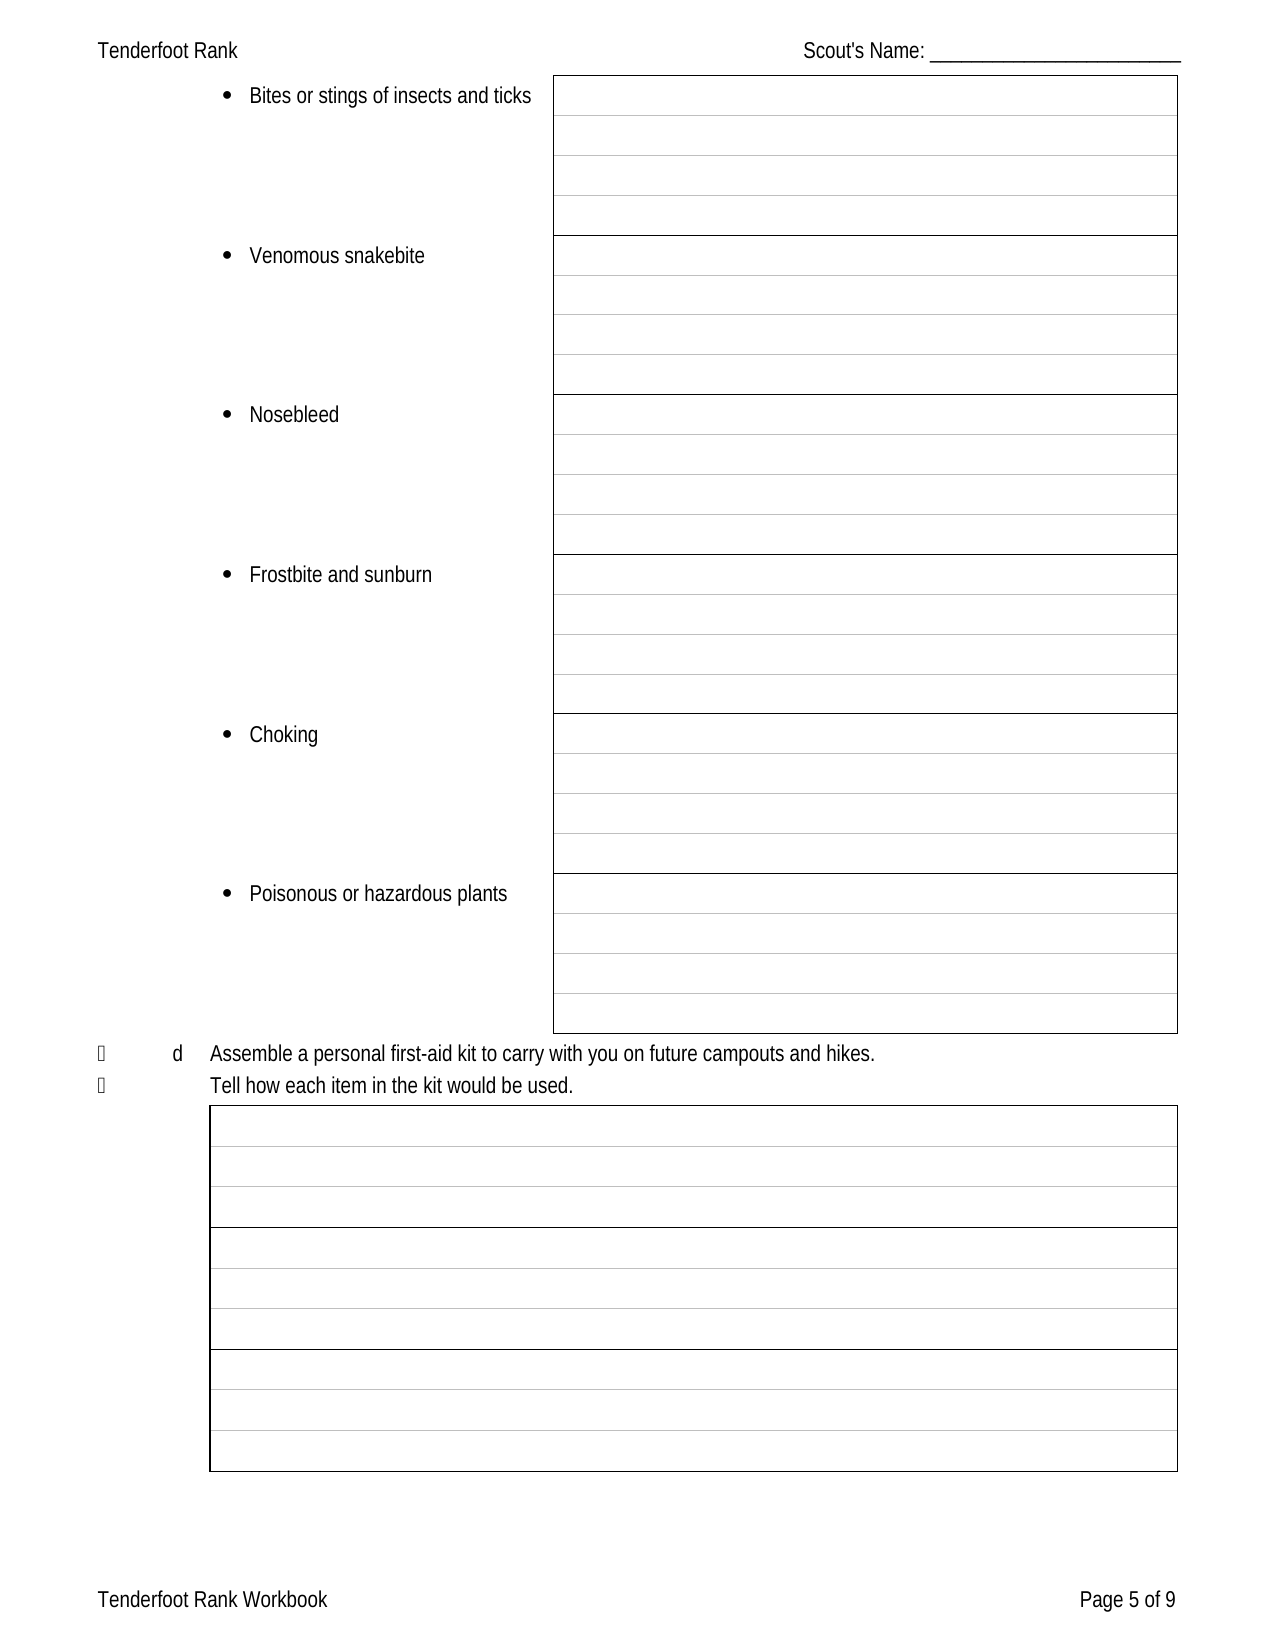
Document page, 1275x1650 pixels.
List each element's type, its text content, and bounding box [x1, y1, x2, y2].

table_cell [554, 794, 1177, 833]
table_cell [554, 355, 1177, 394]
table_header [554, 76, 1177, 115]
table_cell [211, 1228, 1177, 1267]
table_cell [554, 475, 1177, 514]
table_cell [554, 515, 1177, 554]
table_cell [554, 315, 1177, 354]
table_cell [211, 1309, 1177, 1349]
table_cell [211, 1390, 1177, 1430]
table_cell [554, 276, 1177, 314]
table_cell [554, 754, 1177, 793]
table_cell [554, 116, 1177, 155]
table_cell [554, 834, 1177, 873]
table_header Bites or stings of insects and ticks [212, 75, 553, 234]
table_cell [554, 555, 1177, 594]
table_cell [554, 874, 1177, 913]
table_cell Poisonous or hazardous plants [212, 873, 553, 1032]
table_cell [554, 196, 1177, 234]
table_cell [211, 1147, 1177, 1186]
table_cell [554, 675, 1177, 713]
table_cell Frostbite and sunburn [212, 554, 553, 713]
table_cell Nosebleed [212, 394, 553, 554]
table_cell Choking [212, 713, 553, 873]
table_cell [554, 435, 1177, 474]
table_cell [554, 994, 1177, 1032]
text d Assemble a personal first-aid kit to carry with you on future campouts and hikes. [97, 1040, 1191, 1066]
table_cell [211, 1350, 1177, 1389]
table_cell Venomous snakebite [212, 235, 553, 394]
table_cell [554, 914, 1177, 953]
table_cell [554, 954, 1177, 993]
table_cell [211, 1431, 1177, 1471]
table_cell [554, 395, 1177, 434]
table_cell [554, 156, 1177, 195]
table_cell [211, 1187, 1177, 1227]
text Tell how each item in the kit would be used. [97, 1072, 1191, 1099]
table_cell [211, 1269, 1177, 1308]
table_cell [554, 236, 1177, 274]
table_header [211, 1106, 1177, 1146]
table_cell [554, 714, 1177, 753]
table_cell [554, 595, 1177, 633]
table_cell [554, 635, 1177, 673]
